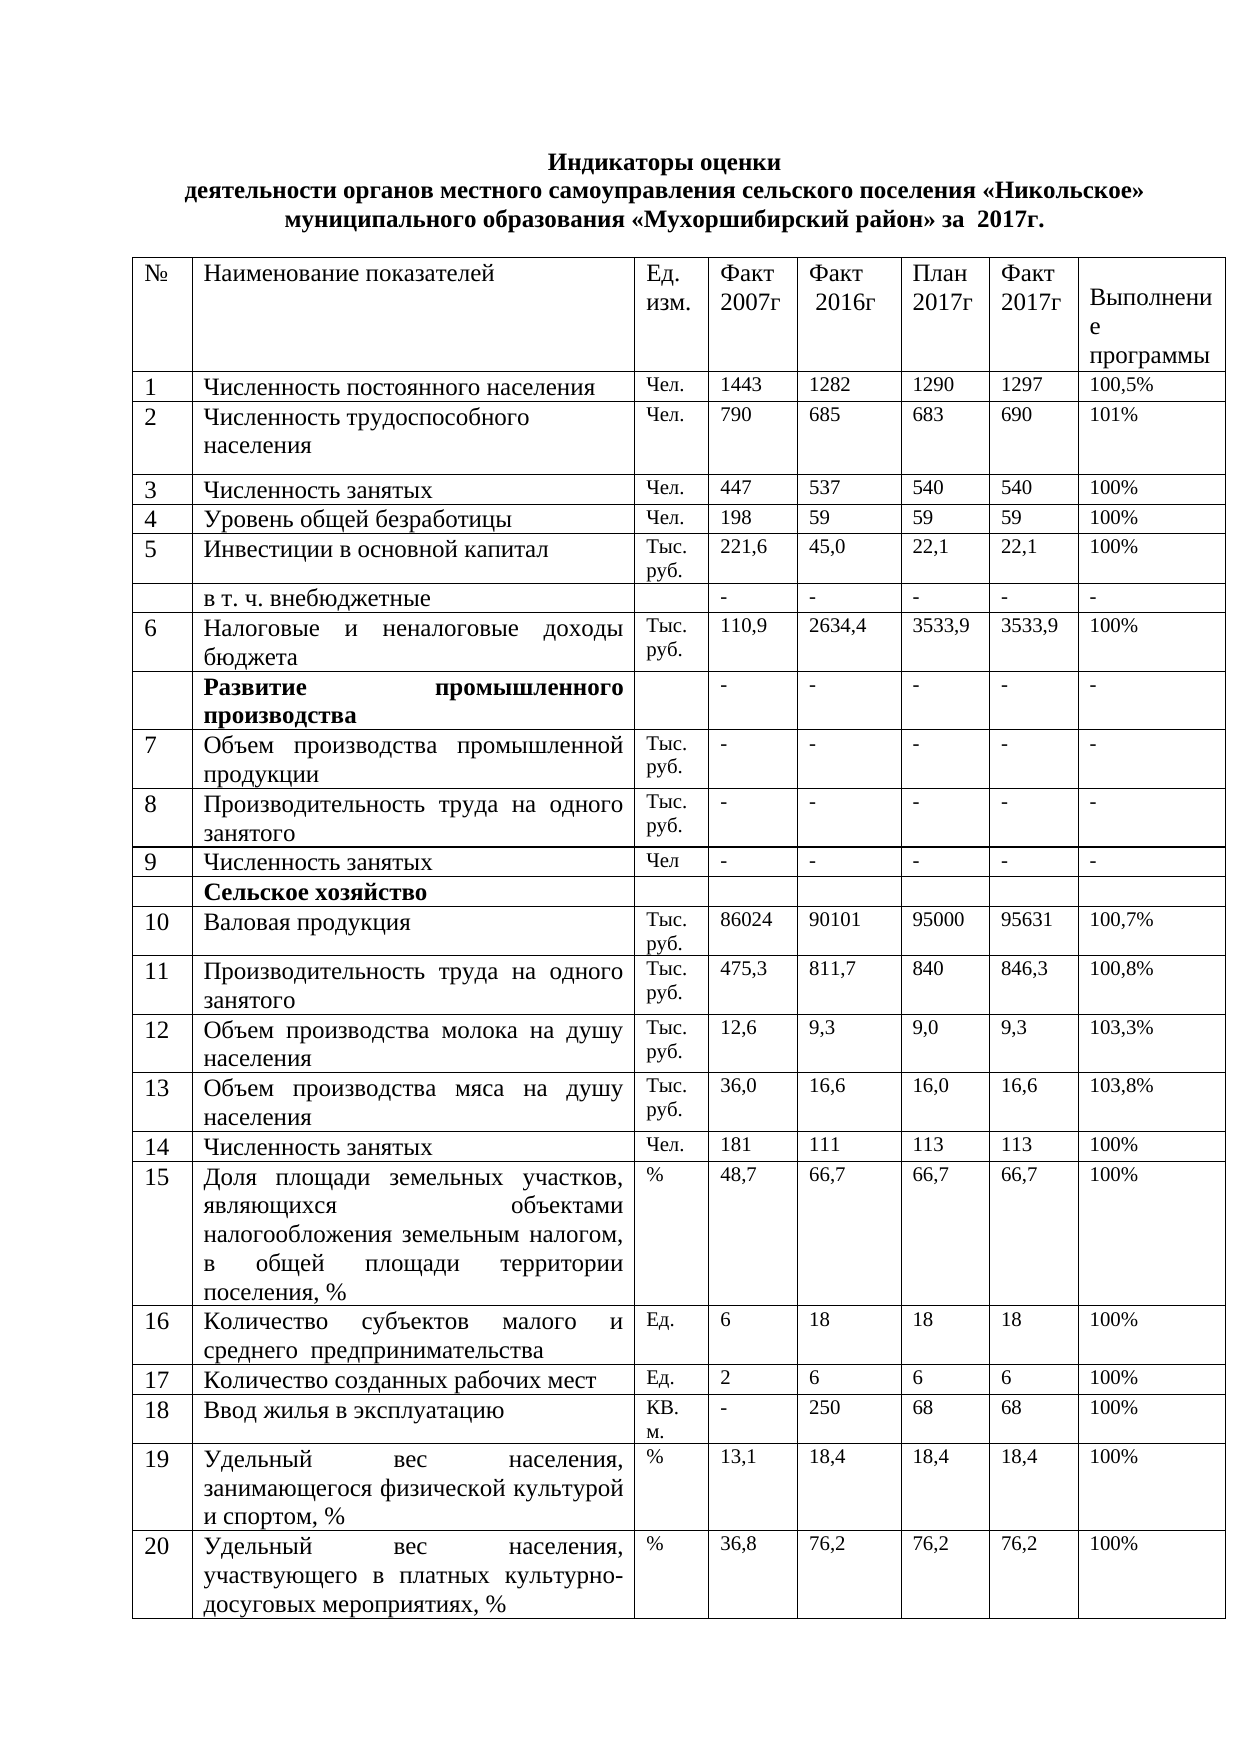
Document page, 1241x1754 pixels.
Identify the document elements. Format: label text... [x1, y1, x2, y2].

table_cell Чел. [635, 505, 708, 533]
table_cell - [902, 730, 989, 788]
table_cell 100% [1079, 1132, 1225, 1161]
table_cell Удельный вес населения, занимающегося физической культурой и спортом, % [193, 1444, 634, 1530]
table_cell [133, 877, 192, 906]
table_cell Удельный вес населения, участвующего в платных культурно-досуговых мероприятиях, % [193, 1531, 634, 1617]
table_cell Тыс. руб. [635, 534, 708, 582]
table_cell 18 [990, 1306, 1078, 1364]
table_cell Производительность труда на одного занятого [193, 789, 634, 846]
table_cell 846,3 [990, 956, 1078, 1014]
table_cell 18 [902, 1306, 989, 1364]
table_cell [635, 877, 708, 906]
table_cell 100% [1079, 534, 1225, 582]
table_cell 111 [798, 1132, 901, 1161]
table_cell 1443 [709, 372, 797, 401]
table_header План 2017г [902, 258, 989, 371]
table_cell 17 [133, 1365, 192, 1394]
table_cell - [990, 584, 1078, 612]
table_cell Доля площади земельных участков, являющихся объектами налогообложения земельным налогом, в общей площади территории поселения, % [193, 1162, 634, 1305]
table_cell Ввод жилья в эксплуатацию [193, 1395, 634, 1443]
table_cell 95631 [990, 907, 1078, 955]
table_cell 45,0 [798, 534, 901, 582]
table_cell 6 [133, 613, 192, 671]
table_cell - [798, 584, 901, 612]
table_cell [1079, 877, 1225, 906]
table_cell 1282 [798, 372, 901, 401]
table_cell КВ. м. [635, 1395, 708, 1443]
table_cell 3533,9 [990, 613, 1078, 671]
table_cell 250 [798, 1395, 901, 1443]
table_cell Численность трудоспособного населения [193, 402, 634, 474]
table_cell 16,0 [902, 1073, 989, 1131]
table_cell - [902, 672, 989, 729]
table_cell 113 [990, 1132, 1078, 1161]
table_cell - [798, 730, 901, 788]
table_cell 110,9 [709, 613, 797, 671]
table_cell 100% [1079, 1162, 1225, 1305]
table_cell [798, 877, 901, 906]
table_cell 6 [990, 1365, 1078, 1394]
table_cell 3533,9 [902, 613, 989, 671]
table_cell Чел. [635, 1132, 708, 1161]
table_header Факт 2017г [990, 258, 1078, 371]
table_header Ед. изм. [635, 258, 708, 371]
table_cell Тыс. руб. [635, 1073, 708, 1131]
table_cell - [1079, 789, 1225, 846]
table_cell - [709, 672, 797, 729]
table_cell Чел. [635, 372, 708, 401]
table_cell 9,3 [798, 1015, 901, 1072]
table_cell 690 [990, 402, 1078, 474]
table_cell Инвестиции в основной капитал [193, 534, 634, 582]
table_cell 66,7 [902, 1162, 989, 1305]
table_cell 59 [902, 505, 989, 533]
table_cell % [635, 1531, 708, 1617]
table_cell [990, 877, 1078, 906]
table_cell 9,3 [990, 1015, 1078, 1072]
table_cell 18 [798, 1306, 901, 1364]
table_cell 790 [709, 402, 797, 474]
table_cell 3 [133, 475, 192, 503]
table_cell - [1079, 848, 1225, 876]
table_cell 11 [133, 956, 192, 1014]
table_cell 103,8% [1079, 1073, 1225, 1131]
table_cell Ед. [635, 1365, 708, 1394]
table_cell 2 [709, 1365, 797, 1394]
table_cell Ед. [635, 1306, 708, 1364]
table_cell 19 [133, 1444, 192, 1530]
table_cell 103,3% [1079, 1015, 1225, 1072]
table_cell 100% [1079, 1306, 1225, 1364]
table_cell Количество созданных рабочих мест [193, 1365, 634, 1394]
table_cell 540 [990, 475, 1078, 503]
table_cell - [1079, 730, 1225, 788]
table_cell 2 [133, 402, 192, 474]
table_cell Уровень общей безработицы [193, 505, 634, 533]
table_cell 6 [902, 1365, 989, 1394]
table_cell - [1079, 584, 1225, 612]
table_cell 59 [990, 505, 1078, 533]
table_cell - [709, 584, 797, 612]
table_cell Количество субъектов малого и среднего предпринимательства [193, 1306, 634, 1364]
table_cell Чел [635, 848, 708, 876]
table_cell - [902, 789, 989, 846]
table_cell 1290 [902, 372, 989, 401]
table_cell 100,8% [1079, 956, 1225, 1014]
table_cell 2634,4 [798, 613, 901, 671]
table_cell 100,7% [1079, 907, 1225, 955]
table_cell Тыс. руб. [635, 956, 708, 1014]
table_cell 100% [1079, 475, 1225, 503]
table_cell 14 [133, 1132, 192, 1161]
table_header Наименование показателей [193, 258, 634, 371]
table_cell 198 [709, 505, 797, 533]
table_cell 22,1 [990, 534, 1078, 582]
table_cell [133, 584, 192, 612]
table_cell Тыс. руб. [635, 613, 708, 671]
table_cell 447 [709, 475, 797, 503]
table_cell Численность занятых [193, 1132, 634, 1161]
table_cell Производительность труда на одного занятого [193, 956, 634, 1014]
table_cell Численность постоянного населения [193, 372, 634, 401]
text Индикаторы оценки [177, 147, 1152, 176]
table_cell 13 [133, 1073, 192, 1131]
table_header Факт 2016г [798, 258, 901, 371]
table_cell - [1079, 672, 1225, 729]
table_cell 100% [1079, 613, 1225, 671]
table_cell 10 [133, 907, 192, 955]
table_cell - [709, 789, 797, 846]
table_cell [635, 584, 708, 612]
table_cell 6 [709, 1306, 797, 1364]
table_cell 9 [133, 848, 192, 876]
table_cell 86024 [709, 907, 797, 955]
table_cell % [635, 1444, 708, 1530]
table_cell 66,7 [798, 1162, 901, 1305]
table_cell 22,1 [902, 534, 989, 582]
table_cell 15 [133, 1162, 192, 1305]
table_cell Численность занятых [193, 848, 634, 876]
table_cell 1 [133, 372, 192, 401]
table_cell [635, 672, 708, 729]
table_cell 66,7 [990, 1162, 1078, 1305]
table_cell 12,6 [709, 1015, 797, 1072]
table_cell 59 [798, 505, 901, 533]
table_cell 68 [990, 1395, 1078, 1443]
table_cell Тыс. руб. [635, 1015, 708, 1072]
table_cell Налоговые и неналоговые доходы бюджета [193, 613, 634, 671]
table_cell 95000 [902, 907, 989, 955]
table_cell 475,3 [709, 956, 797, 1014]
table_cell 540 [902, 475, 989, 503]
table_cell Объем производства мяса на душу населения [193, 1073, 634, 1131]
table_header Факт 2007г [709, 258, 797, 371]
table_cell 683 [902, 402, 989, 474]
table_cell 840 [902, 956, 989, 1014]
table_header Выполнение программы [1079, 258, 1225, 371]
table_cell 1297 [990, 372, 1078, 401]
table_cell % [635, 1162, 708, 1305]
table_cell 16,6 [798, 1073, 901, 1131]
table_cell - [902, 848, 989, 876]
table_cell 100% [1079, 1395, 1225, 1443]
table_cell - [709, 848, 797, 876]
table_cell 48,7 [709, 1162, 797, 1305]
table_cell - [798, 789, 901, 846]
table_cell 101% [1079, 402, 1225, 474]
table_cell 811,7 [798, 956, 901, 1014]
table_cell 113 [902, 1132, 989, 1161]
table_cell Численность занятых [193, 475, 634, 503]
table_cell 18 [133, 1395, 192, 1443]
table_cell 76,2 [990, 1531, 1078, 1617]
table_cell 685 [798, 402, 901, 474]
table_cell - [990, 672, 1078, 729]
table_cell [709, 877, 797, 906]
table_cell 18,4 [798, 1444, 901, 1530]
table_cell 8 [133, 789, 192, 846]
table_cell Тыс. руб. [635, 730, 708, 788]
table_cell Чел. [635, 402, 708, 474]
table_cell 13,1 [709, 1444, 797, 1530]
table_header № [133, 258, 192, 371]
table_cell 18,4 [990, 1444, 1078, 1530]
table_cell [902, 877, 989, 906]
table_cell Тыс. руб. [635, 789, 708, 846]
table_cell 7 [133, 730, 192, 788]
table_cell 4 [133, 505, 192, 533]
table_cell - [798, 848, 901, 876]
table_cell в т. ч. внебюджетные [193, 584, 634, 612]
table_cell - [902, 584, 989, 612]
table_cell 181 [709, 1132, 797, 1161]
table_cell 16,6 [990, 1073, 1078, 1131]
table_cell 18,4 [902, 1444, 989, 1530]
table_cell Объем производства промышленной продукции [193, 730, 634, 788]
table_cell Чел. [635, 475, 708, 503]
table_cell 100,5% [1079, 372, 1225, 401]
table_cell 537 [798, 475, 901, 503]
table_cell 76,2 [902, 1531, 989, 1617]
table_cell - [709, 730, 797, 788]
table_cell - [990, 848, 1078, 876]
table_cell 16 [133, 1306, 192, 1364]
table_cell Тыс. руб. [635, 907, 708, 955]
table_cell - [709, 1395, 797, 1443]
table_cell 90101 [798, 907, 901, 955]
table_cell Объем производства молока на душу населения [193, 1015, 634, 1072]
table_cell Сельское хозяйство [193, 877, 634, 906]
table_cell 100% [1079, 1531, 1225, 1617]
table_cell 5 [133, 534, 192, 582]
table_cell Валовая продукция [193, 907, 634, 955]
table_cell 76,2 [798, 1531, 901, 1617]
table_cell 20 [133, 1531, 192, 1617]
table_cell Развитие промышленного производства [193, 672, 634, 729]
table_cell 100% [1079, 1444, 1225, 1530]
table_cell [133, 672, 192, 729]
table_cell 36,0 [709, 1073, 797, 1131]
table_cell 68 [902, 1395, 989, 1443]
text деятельности органов местного самоуправления сельского поселения «Никольское» муниципального образования «Мухоршибирский район» за 2017г. [177, 176, 1152, 233]
table_cell - [798, 672, 901, 729]
table_cell 221,6 [709, 534, 797, 582]
table_cell 36,8 [709, 1531, 797, 1617]
table_cell - [990, 789, 1078, 846]
table_cell - [990, 730, 1078, 788]
table_cell 12 [133, 1015, 192, 1072]
table_cell 100% [1079, 505, 1225, 533]
table_cell 100% [1079, 1365, 1225, 1394]
table_cell 9,0 [902, 1015, 989, 1072]
table_cell 6 [798, 1365, 901, 1394]
